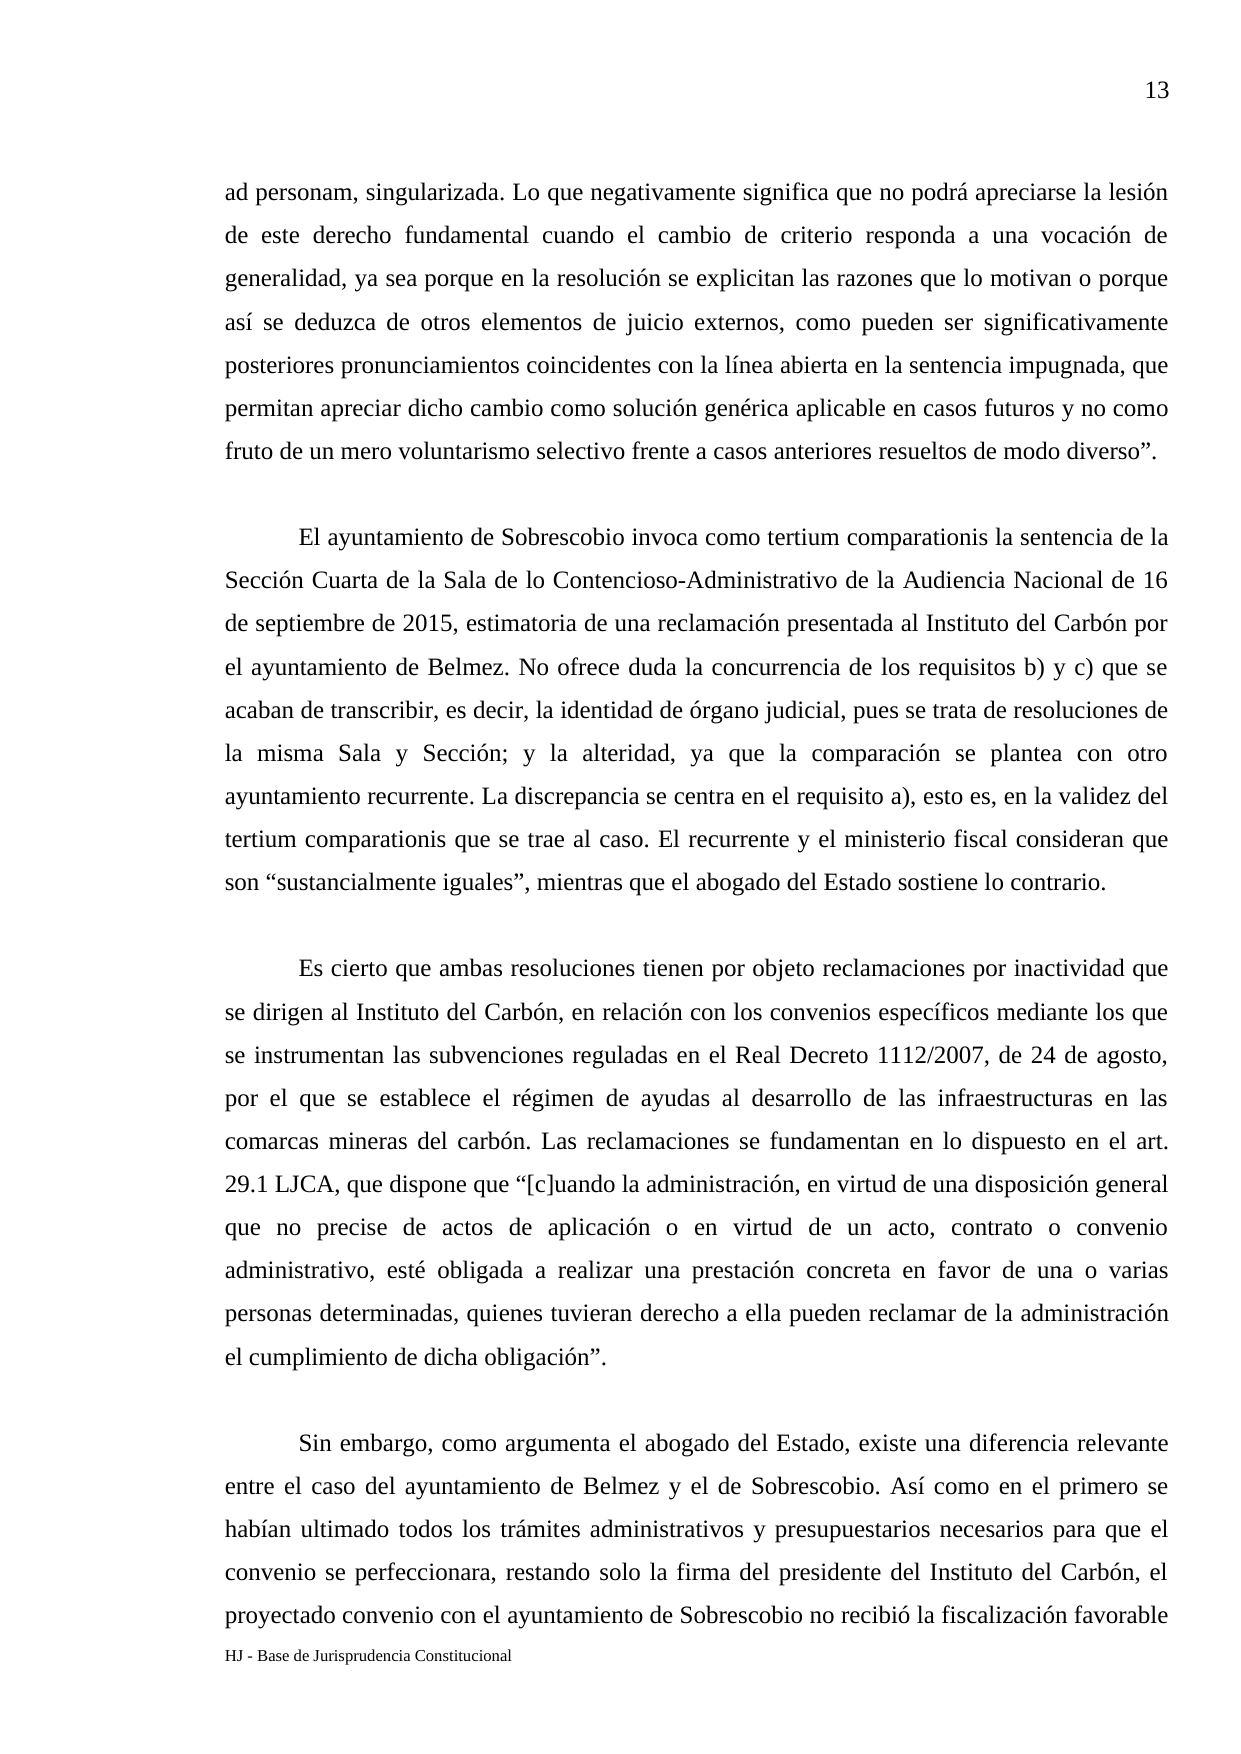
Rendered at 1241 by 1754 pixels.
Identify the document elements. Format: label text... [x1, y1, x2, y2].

text El ayuntamiento de Sobrescobio invoca como tertium comparationis la sentencia de la Sección Cuarta de la Sala de lo Contencioso-Administrativo de la Audiencia Nacional de 16 de septiembre de 2015, estimatoria de una reclamación presentada al Instituto del Carbón por el ayuntamiento de Belmez. No ofrece duda la concurrencia de los requisitos b) y c) que se acaban de transcribir, es decir, la identidad de órgano judicial, pues se trata de resoluciones de la misma Sala y Sección; y la alteridad, ya que la comparación se plantea con otro ayuntamiento recurrente. La discrepancia se centra en el requisito a), esto es, en la validez del tertium comparationis que se trae al caso. El recurrente y el ministerio fiscal consideran que son “sustancialmente iguales”, mientras que el abogado del Estado sostiene lo contrario. [224, 522, 1169, 896]
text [224, 1428, 1169, 1629]
text Es cierto que ambas resoluciones tienen por objeto reclamaciones por inactividad que se dirigen al Instituto del Carbón, en relación con los convenios específicos mediante los que se instrumentan las subvenciones reguladas en el Real Decreto 1112/2007, de 24 de agosto, por el que se establece el régimen de ayudas al desarrollo de las infraestructuras en las comarcas mineras del carbón. Las reclamaciones se fundamentan en lo dispuesto en el art. 29.1 LJCA, que dispone que “[c]uando la administración, en virtud de una disposición general que no precise de actos de aplicación o en virtud de un acto, contrato o convenio administrativo, esté obligada a realizar una prestación concreta en favor de una o varias personas determinadas, quienes tuvieran derecho a ella pueden reclamar de la administración el cumplimiento de dicha obligación”. [224, 953, 1169, 1370]
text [224, 177, 1169, 465]
